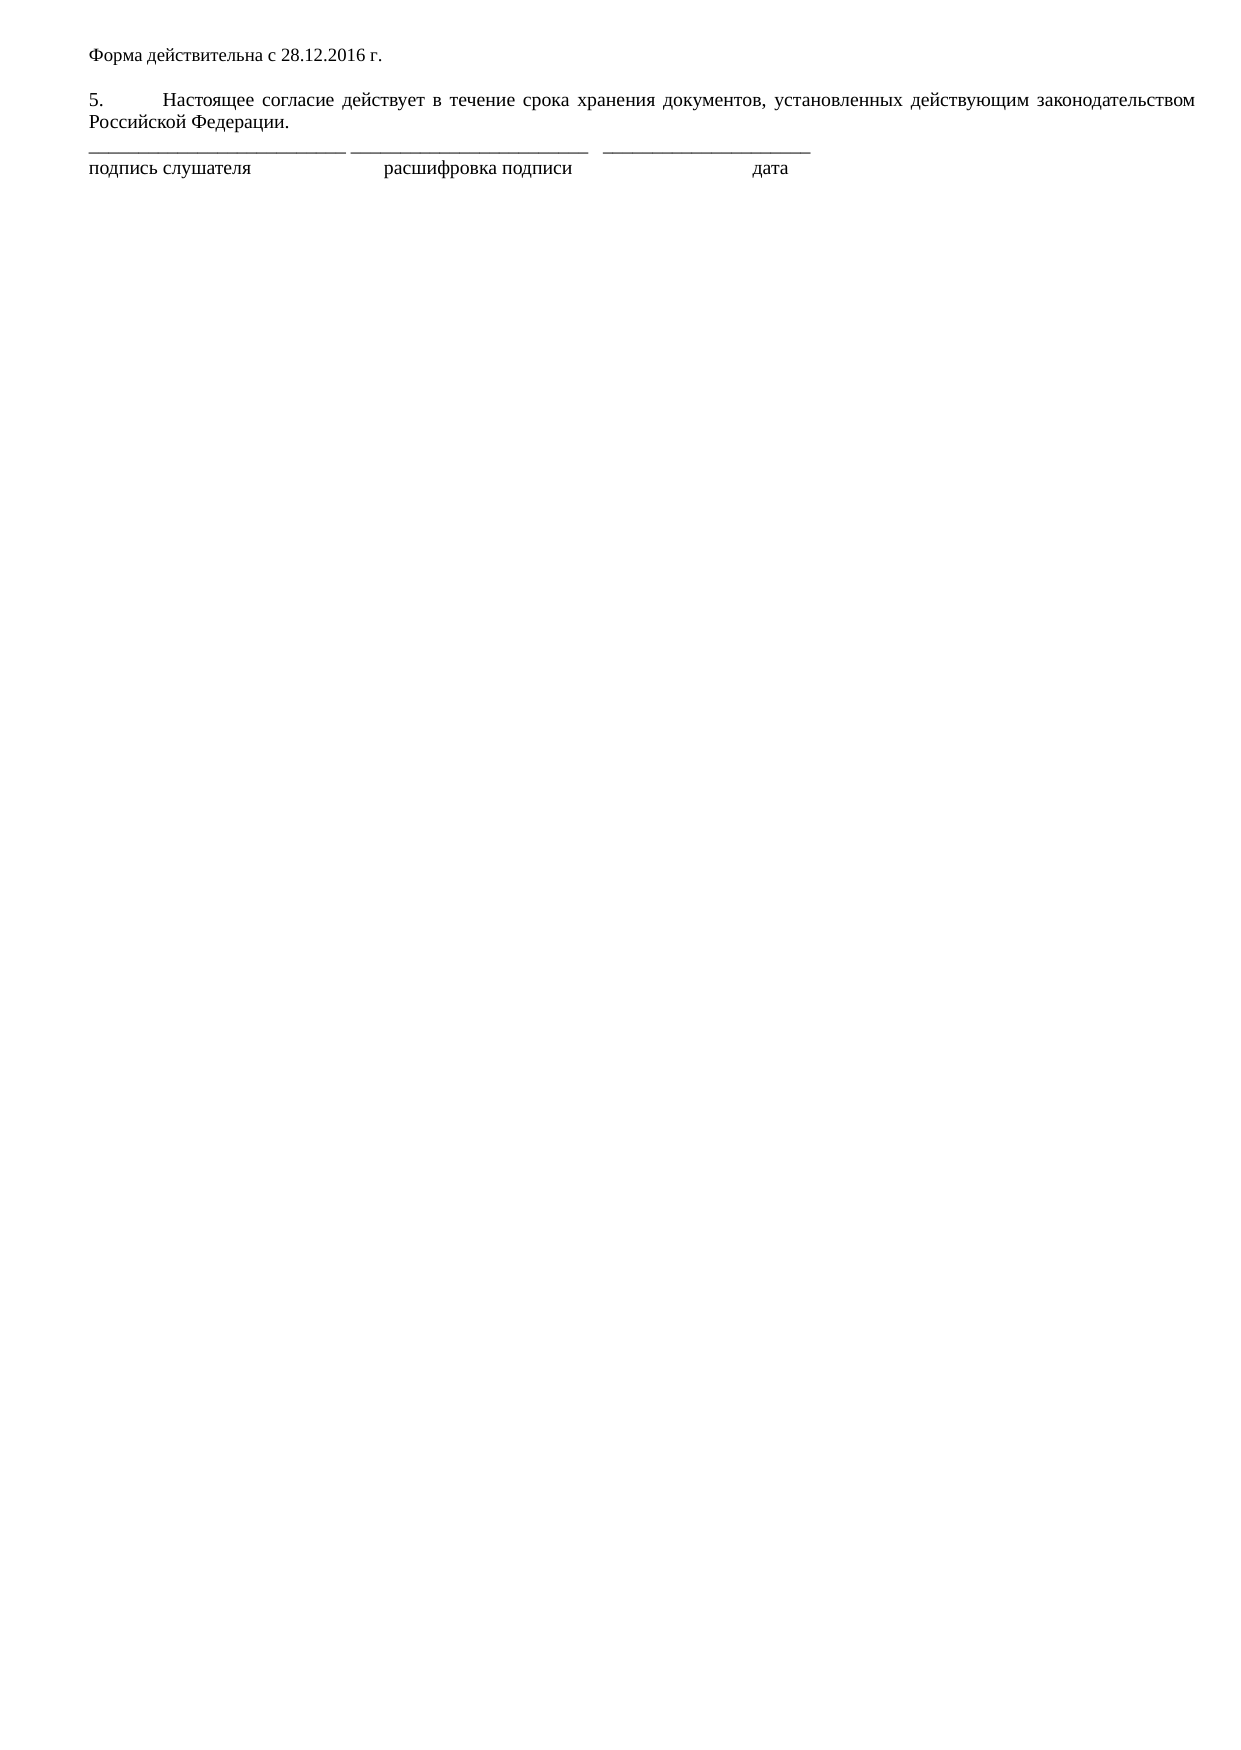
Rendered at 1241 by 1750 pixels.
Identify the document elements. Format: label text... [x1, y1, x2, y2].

list Настоящее согласие действует в течение срока хранения документов, установленных действующим законодательством Российской Федерации. [89, 87, 1197, 133]
text подпись слушателя расшифровка подписи дата [89, 156, 1197, 179]
text __________________________ ________________________ _____________________ [89, 133, 1197, 156]
